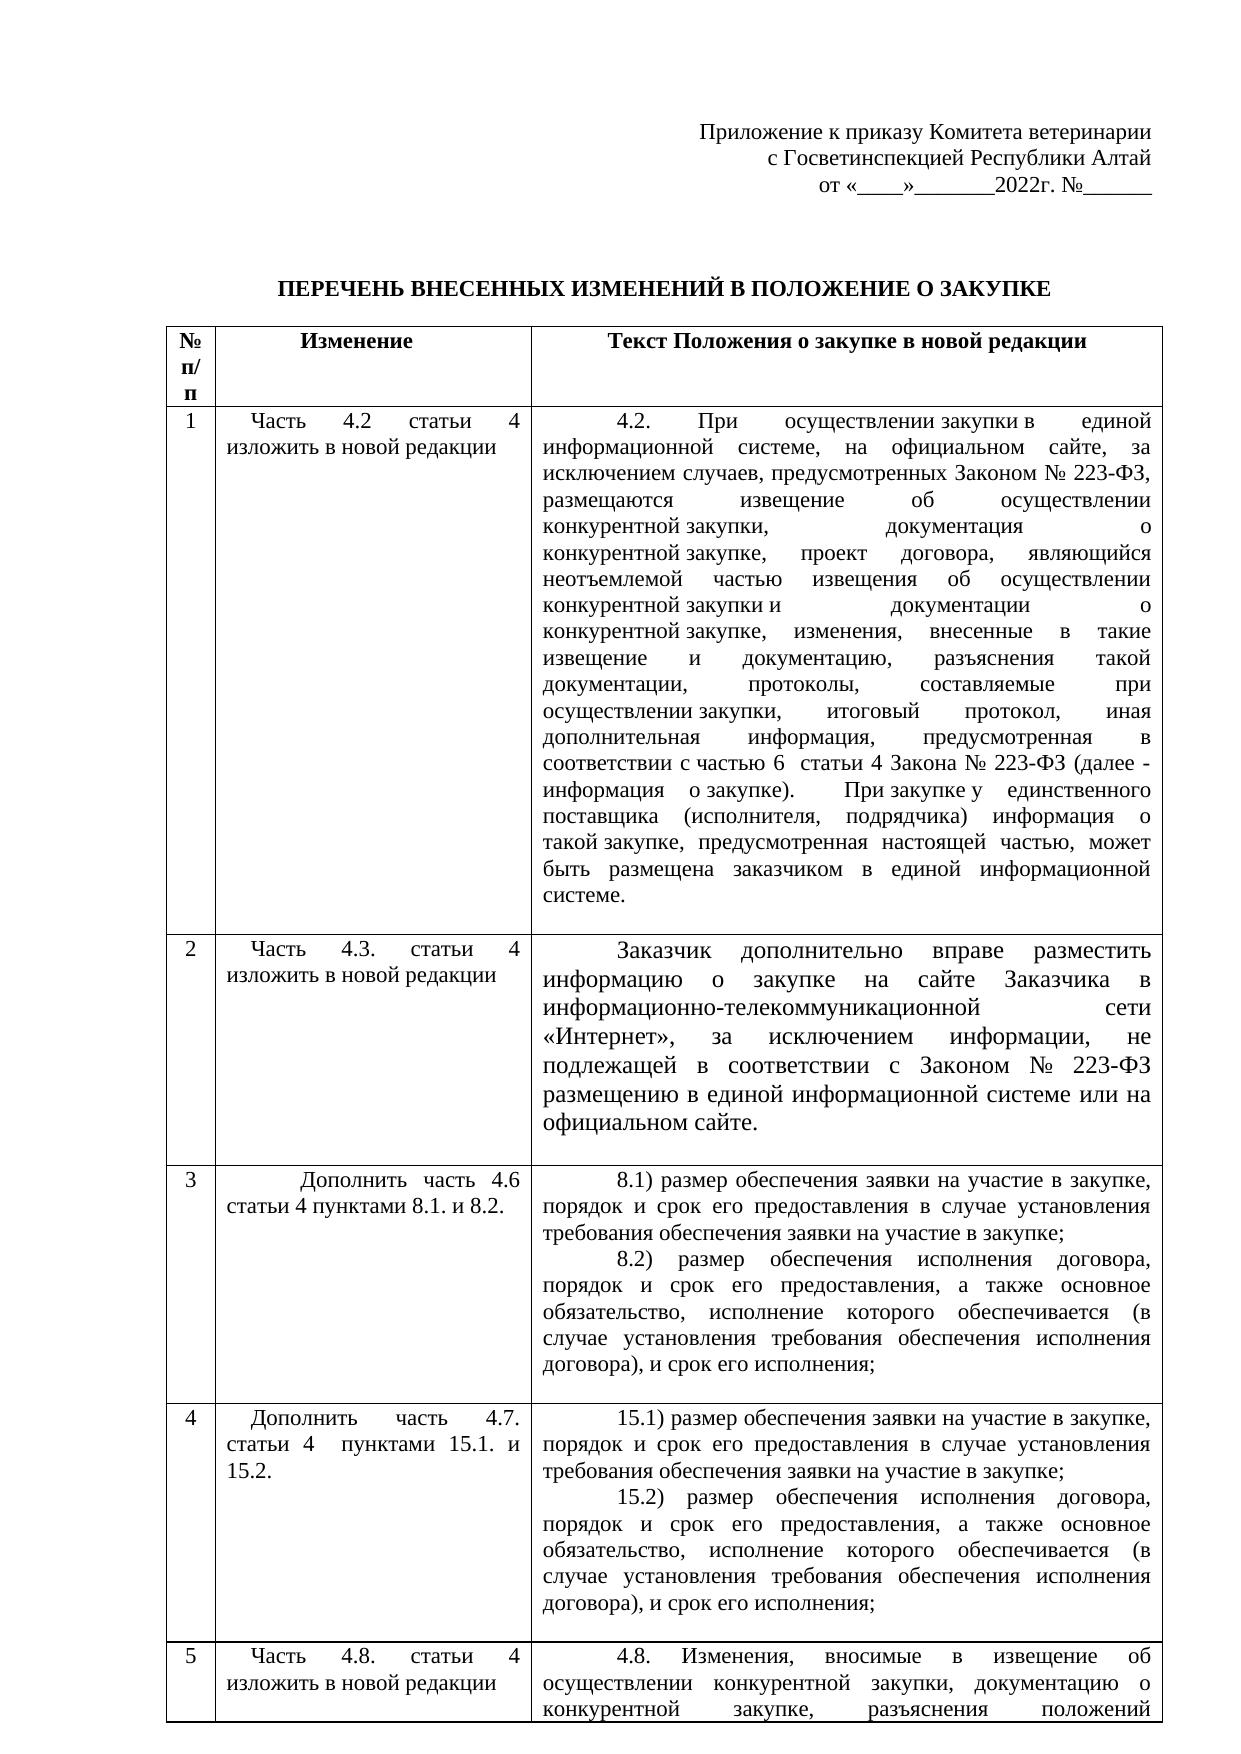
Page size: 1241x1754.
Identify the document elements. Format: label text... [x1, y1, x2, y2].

table_cell 15.1) размер обеспечения заявки на участие в закупке, порядок и срок его предоставления в случае установления требования обеспечения заявки на участие в закупке; 15.2) размер обеспечения исполнения договора, порядок и срок его предоставления, а также основное обязательство, исполнение которого обеспечивается (в случае установления требования обеспечения исполнения договора), и срок его исполнения; [532, 1404, 1162, 1641]
text от «____»_______2022г. №______ [177, 171, 1152, 197]
table_cell Часть 4.3. статьи 4 изложить в новой редакции [216, 935, 531, 1165]
table_cell 4 [167, 1404, 215, 1641]
table_cell Часть 4.2 статьи 4 изложить в новой редакции [216, 407, 531, 934]
text ПЕРЕЧЕНЬ ВНЕСЕННЫХ ИЗМЕНЕНИЙ В ПОЛОЖЕНИЕ О ЗАКУПКЕ [177, 274, 1152, 301]
table_cell Заказчик дополнительно вправе разместить информацию о закупке на сайте Заказчика в информационно-телекоммуникационной сети «Интернет», за исключением информации, не подлежащей в соответствии с Законом № 223-ФЗ размещению в единой информационной системе или на официальном сайте. [532, 935, 1162, 1165]
table_cell 1 [167, 407, 215, 934]
table_cell 4.2. При осуществлении закупки в единой информационной системе, на официальном сайте, за исключением случаев, предусмотренных Законом № 223-ФЗ, размещаются извещение об осуществлении конкурентной закупки, документация о конкурентной закупке, проект договора, являющийся неотъемлемой частью извещения об осуществлении конкурентной закупки и документации о конкурентной закупке, изменения, внесенные в такие извещение и документацию, разъяснения такой документации, протоколы, составляемые при осуществлении закупки, итоговый протокол, иная дополнительная информация, предусмотренная в соответствии с частью 6 статьи 4 Закона № 223-ФЗ (далее - информация о закупке). При закупке у единственного поставщика (исполнителя, подрядчика) информация о такой закупке, предусмотренная настоящей частью, может быть размещена заказчиком в единой информационной системе. [532, 407, 1162, 934]
table_cell 8.1) размер обеспечения заявки на участие в закупке, порядок и срок его предоставления в случае установления требования обеспечения заявки на участие в закупке; 8.2) размер обеспечения исполнения договора, порядок и срок его предоставления, а также основное обязательство, исполнение которого обеспечивается (в случае установления требования обеспечения исполнения договора), и срок его исполнения; [532, 1166, 1162, 1403]
table_header Изменение [216, 327, 531, 406]
table_cell 3 [167, 1166, 215, 1403]
table_header № п/п [167, 327, 215, 406]
table_cell 2 [167, 935, 215, 1165]
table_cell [216, 1643, 531, 1721]
text с Госветинспекцией Республики Алтай [177, 144, 1152, 171]
table_cell Дополнить часть 4.6 статьи 4 пунктами 8.1. и 8.2. [216, 1166, 531, 1403]
table_header Текст Положения о закупке в новой редакции [532, 327, 1162, 406]
text Приложение к приказу Комитета ветеринарии [177, 118, 1152, 144]
table_cell 5 [167, 1643, 215, 1721]
table_cell Дополнить часть 4.7. статьи 4 пунктами 15.1. и 15.2. [216, 1404, 531, 1641]
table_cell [532, 1643, 1162, 1721]
